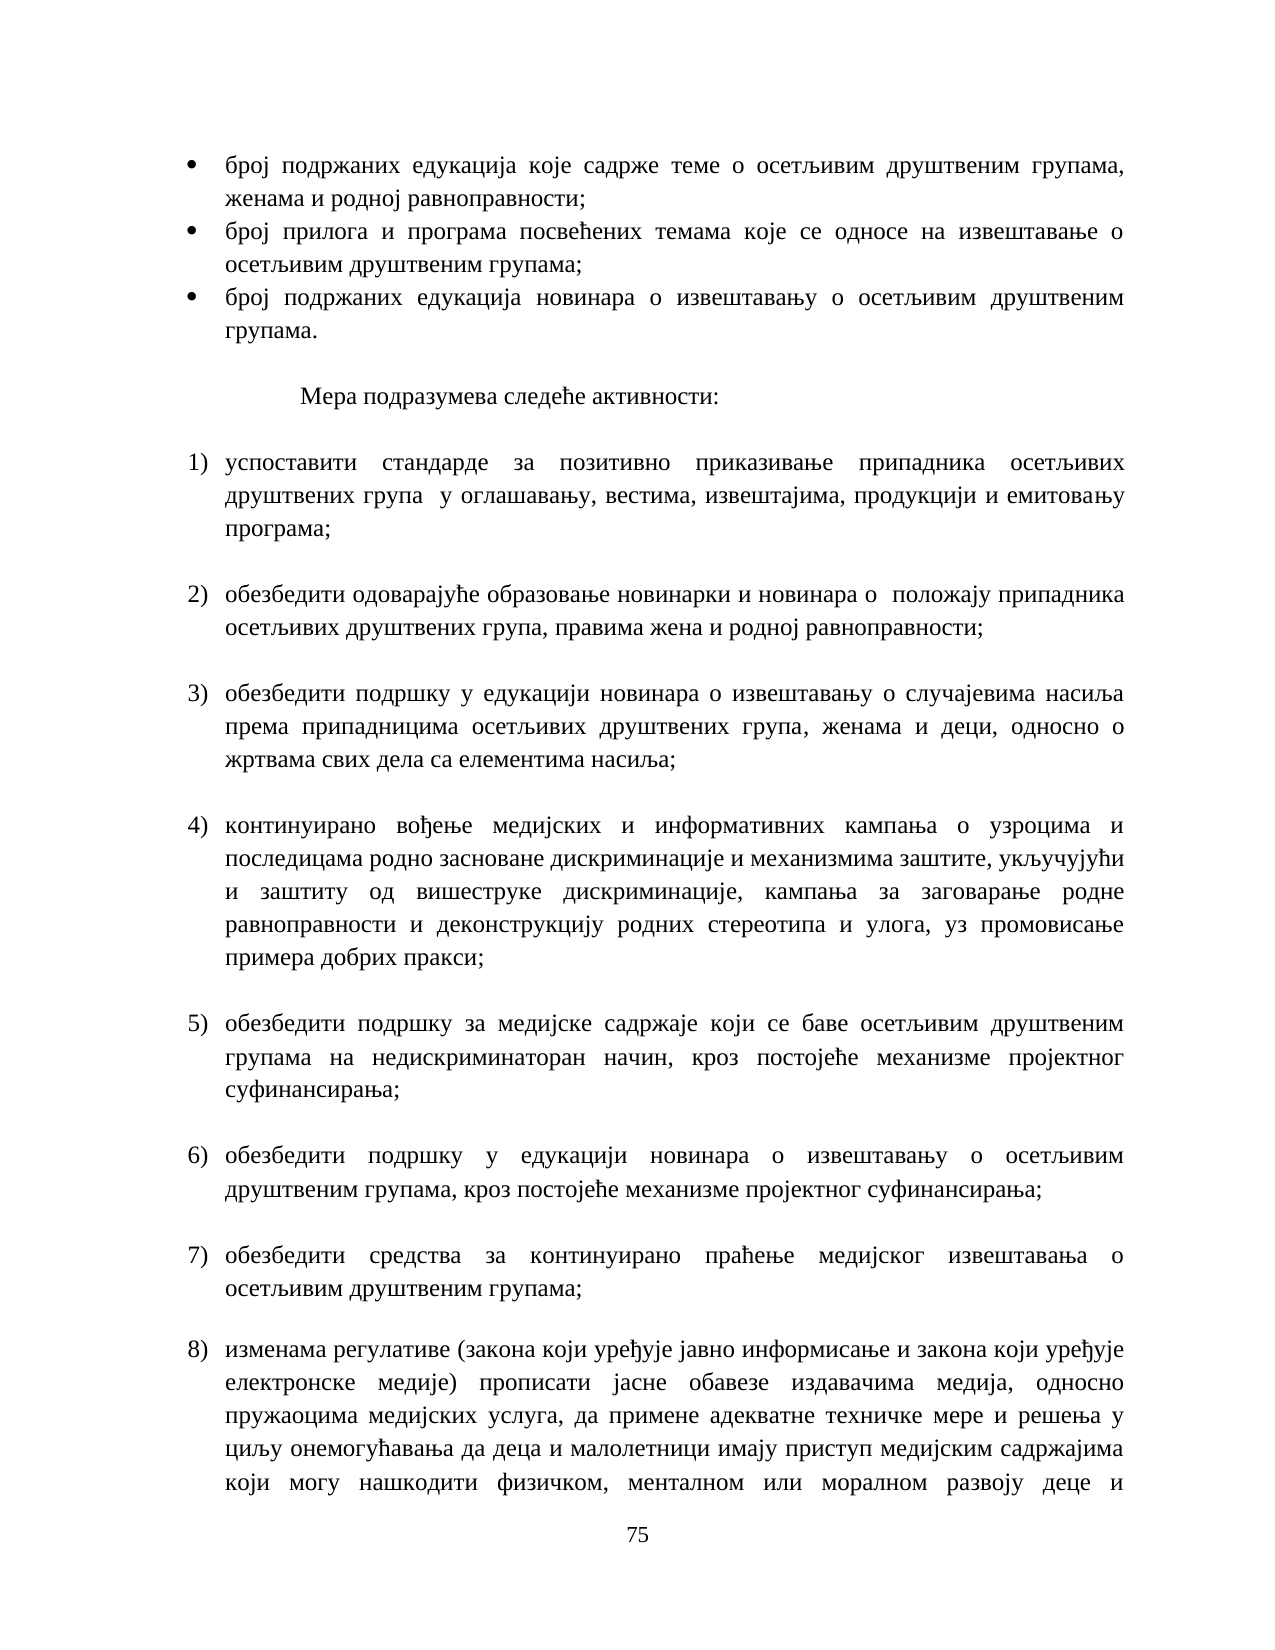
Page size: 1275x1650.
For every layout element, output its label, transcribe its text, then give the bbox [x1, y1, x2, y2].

list успоставити стандарде за позитивно приказивање припадника осетљивих друштвених група у оглашавању, вестима, извештајима, продукцији и емитовању програма; [187, 447, 1125, 542]
list обезбедити подршку у едукацији новинара о извештавању о случајевима насиља према припадницима осетљивих друштвених група, женама и деци, односно о жртвама свих дела са елементима насиља; [187, 678, 1125, 773]
list број подржаних едукација новинара о извештавању о осетљивим друштвеним групама. [187, 282, 1125, 344]
list континуирано вођење медијских и информативних кампања о узроцима и последицама родно засноване дискриминације и механизмима заштите, укључујући и заштиту од вишеструке дискриминације, кампања за заговарање родне равноправности и деконструкцију родних стереотипа и улога, уз промовисање примера добрих пракси; [187, 810, 1125, 971]
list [187, 1334, 1125, 1495]
list обезбедити подршку за медијске садржаје који се баве осетљивим друштвеним групама на недискриминаторан начин, кроз постојеће механизме пројектног суфинансирања; [187, 1008, 1125, 1103]
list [187, 216, 1125, 278]
list обезбедити подршку у едукацији новинара о извештавању о осетљивим друштвеним групама, кроз постојеће механизме пројектног суфинансирања; [187, 1141, 1125, 1202]
list обезбедити средства за континуирано праћење медијског извештавања о осетљивим друштвеним групама; [187, 1240, 1125, 1301]
list број подржаних едукација које садрже теме о осетљивим друштвеним групама, женама и родној равноправности; [187, 150, 1125, 212]
text Мера подразумева следеће активности: [152, 381, 1125, 410]
list обезбедити одоварајуће образовање новинарки и новинара о положају припадника осетљивих друштвених група, правима жена и родној равноправности; [187, 579, 1125, 641]
